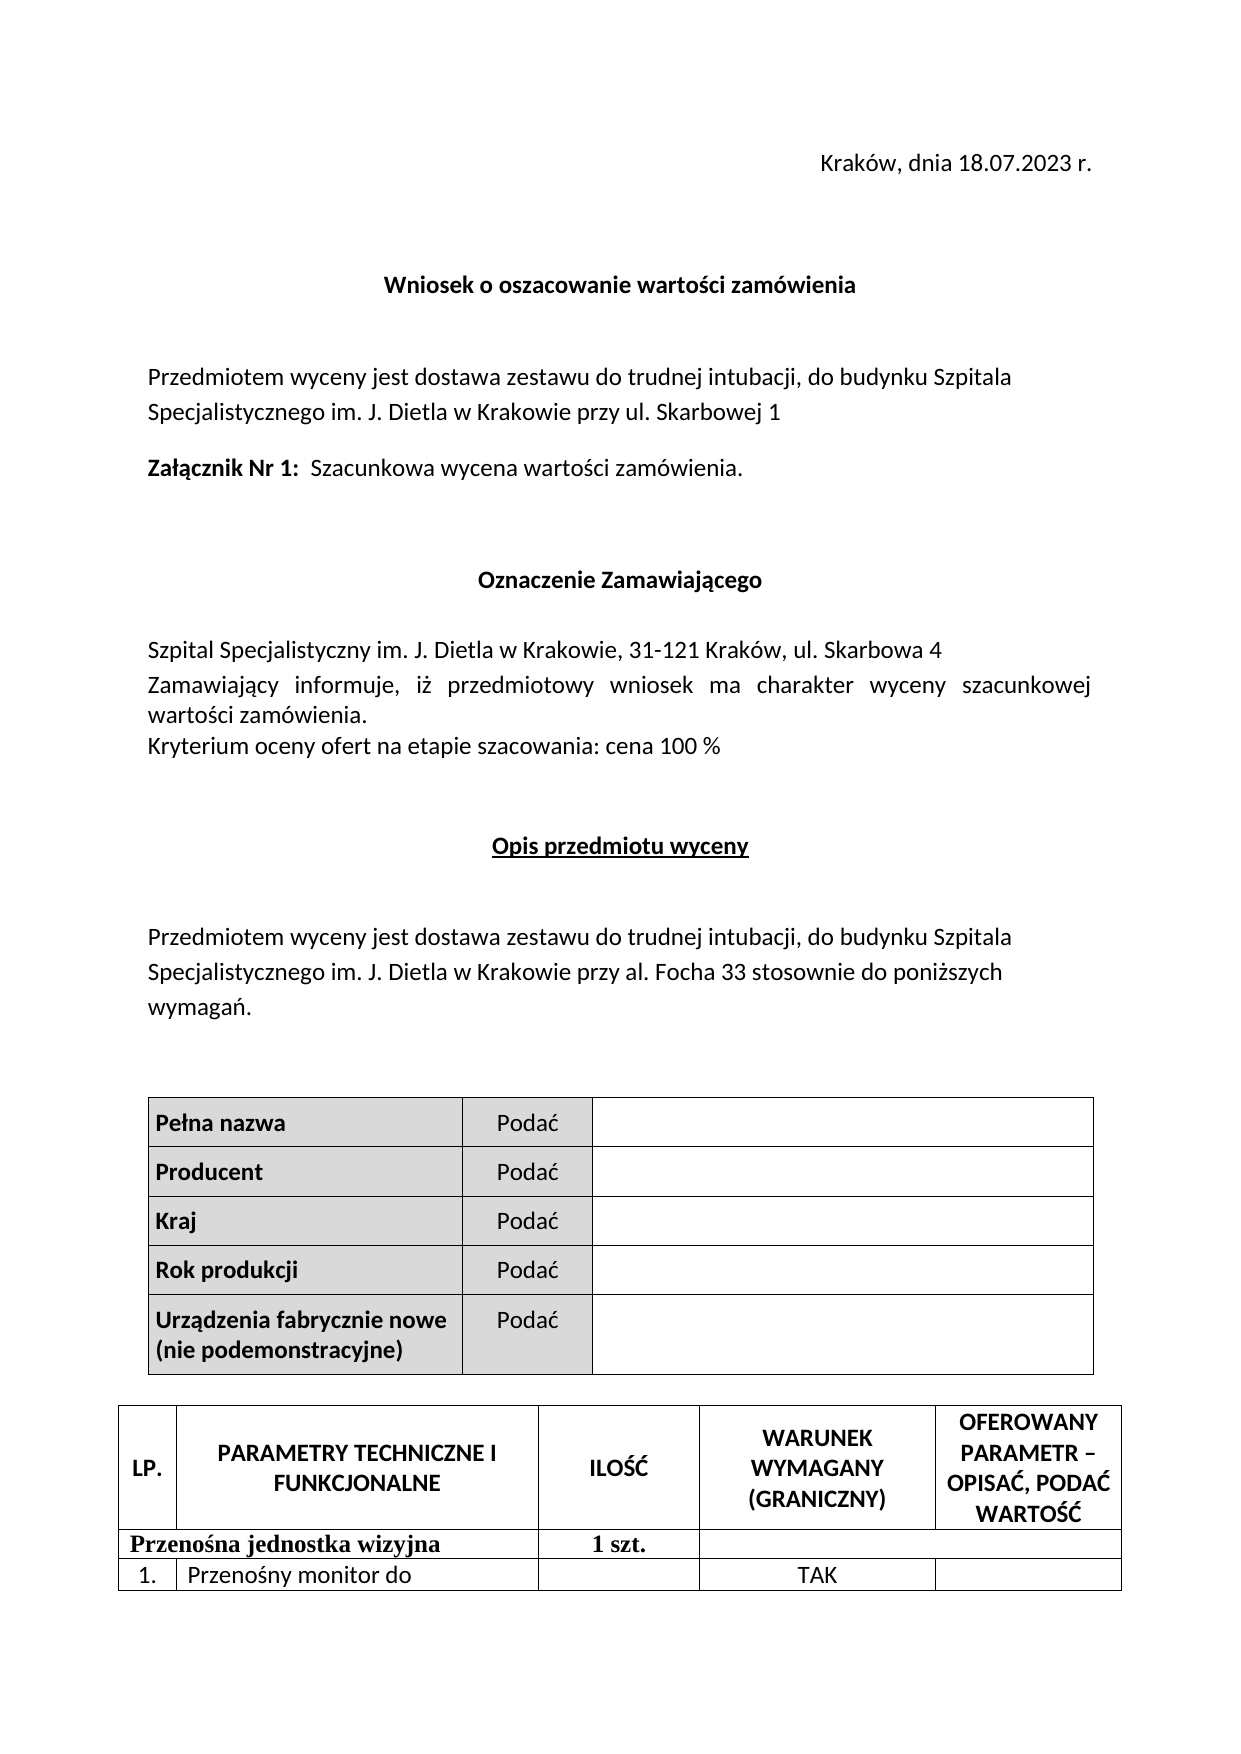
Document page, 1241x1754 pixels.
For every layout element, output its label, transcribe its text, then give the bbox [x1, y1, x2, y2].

table_cell Producent [149, 1147, 462, 1196]
text Opis przedmiotu wyceny [148, 830, 1093, 861]
table_cell Podać [463, 1147, 592, 1196]
text Wniosek o oszacowanie wartości zamówienia [148, 270, 1093, 300]
table_cell [593, 1147, 1093, 1196]
table_cell [539, 1559, 699, 1590]
table_cell Kraj [149, 1197, 462, 1245]
table_cell [700, 1530, 1121, 1558]
table_header WARUNEK WYMAGANY (GRANICZNY) [700, 1406, 935, 1528]
table_header ILOŚĆ [539, 1406, 699, 1528]
table_cell Przenośna jednostka wizyjna [119, 1530, 538, 1558]
table_cell Podać [463, 1295, 592, 1374]
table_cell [177, 1559, 538, 1590]
text Przedmiotem wyceny jest dostawa zestawu do trudnej intubacji, do budynku Szpitala Specjalistycznego im. J. Dietla w Krakowie przy ul. Skarbowej 1 [148, 361, 1093, 427]
table_cell Podać [463, 1246, 592, 1294]
table_header Podać [463, 1098, 592, 1146]
table_cell [593, 1197, 1093, 1245]
text Kryterium oceny ofert na etapie szacowania: cena 100 % [148, 730, 1093, 760]
table_cell [936, 1559, 1121, 1590]
table_cell Urządzenia fabrycznie nowe (nie podemonstracyjne) [149, 1295, 462, 1374]
table_header OFEROWANY PARAMETR – OPISAĆ, PODAĆ WARTOŚĆ [936, 1406, 1121, 1528]
table_header LP. [119, 1406, 176, 1528]
text Kraków, dnia 18.07.2023 r. [148, 148, 1093, 178]
text Załącznik Nr 1: Szacunkowa wycena wartości zamówienia. [148, 452, 1093, 483]
table_cell [593, 1246, 1093, 1294]
table_cell Podać [463, 1197, 592, 1245]
table_cell Rok produkcji [149, 1246, 462, 1294]
table_cell TAK [700, 1559, 935, 1590]
text Szpital Specjalistyczny im. J. Dietla w Krakowie, 31-121 Kraków, ul. Skarbowa 4 [148, 634, 1093, 664]
table_header Pełna nazwa [149, 1098, 462, 1146]
table_header [593, 1098, 1093, 1146]
table_header PARAMETRY TECHNICZNE I FUNKCJONALNE [177, 1406, 538, 1528]
table_cell [593, 1295, 1093, 1374]
text Oznaczenie Zamawiającego [148, 564, 1093, 594]
text Zamawiający informuje, iż przedmiotowy wniosek ma charakter wyceny szacunkowej wartości zamówienia. [148, 669, 1093, 730]
table_cell 1 szt. [539, 1530, 699, 1558]
table_cell 1. [119, 1559, 176, 1590]
text Przedmiotem wyceny jest dostawa zestawu do trudnej intubacji, do budynku Szpitala Specjalistycznego im. J. Dietla w Krakowie przy al. Focha 33 stosownie do poniższych wymagań. [148, 921, 1093, 1022]
